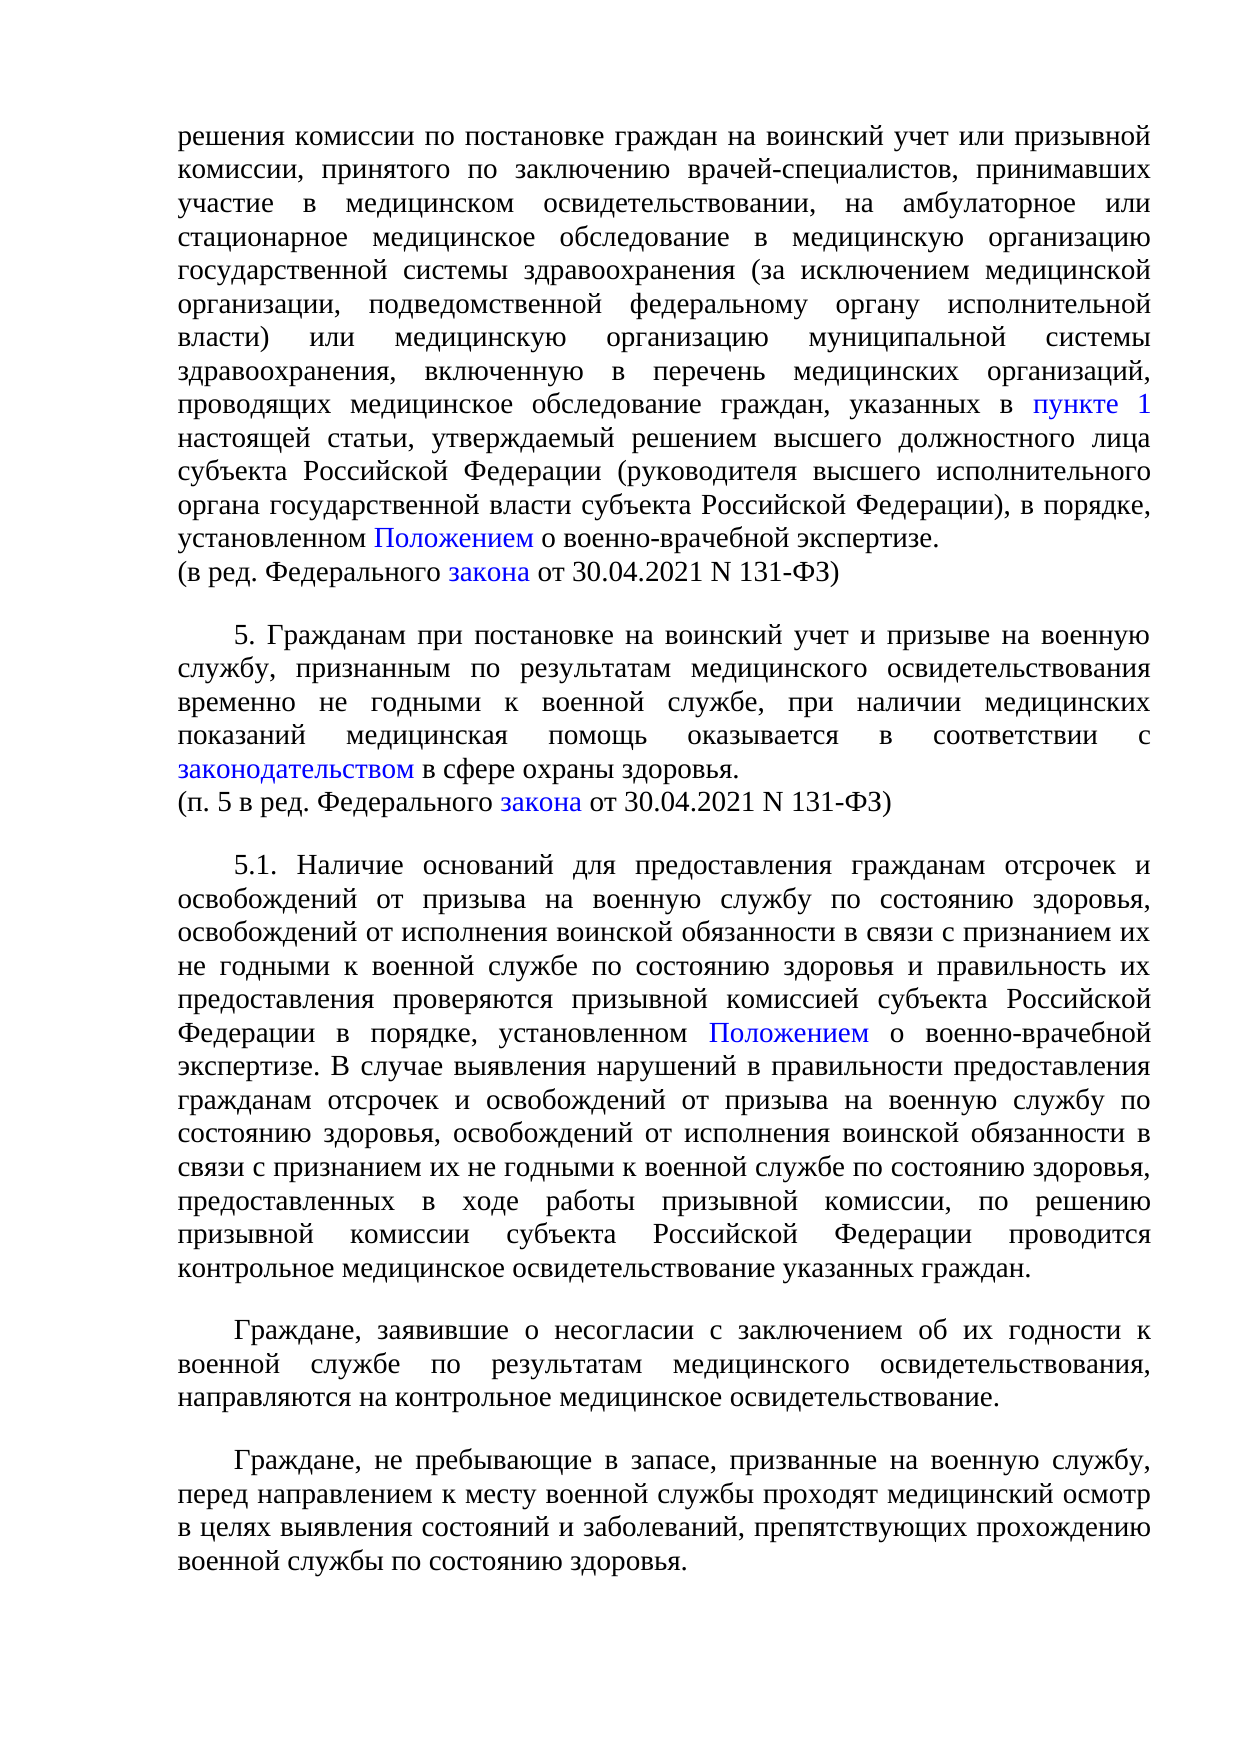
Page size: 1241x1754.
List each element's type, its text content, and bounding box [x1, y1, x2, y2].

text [177, 118, 1152, 554]
text Граждане, заявившие о несогласии с заключением об их годности к военной службе по результатам медицинского освидетельствования, направляются на контрольное медицинское освидетельствование. [177, 1312, 1152, 1413]
text 5. Гражданам при постановке на воинский учет и призыве на военную службу, признанным по результатам медицинского освидетельствования временно не годными к военной службе, при наличии медицинских показаний медицинская помощь оказывается в соответствии с законодательством в сфере охраны здоровья. [177, 617, 1152, 784]
text (п. 5 в ред. Федерального закона от 30.04.2021 N 131-ФЗ) [177, 784, 1152, 818]
text Граждане, не пребывающие в запасе, призванные на военную службу, перед направлением к месту военной службы проходят медицинский осмотр в целях выявления состояний и заболеваний, препятствующих прохождению военной службы по состоянию здоровья. [177, 1442, 1152, 1576]
text (в ред. Федерального закона от 30.04.2021 N 131-ФЗ) [177, 554, 1152, 588]
text 5.1. Наличие оснований для предоставления гражданам отсрочек и освобождений от призыва на военную службу по состоянию здоровья, освобождений от исполнения воинской обязанности в связи с признанием их не годными к военной службе по состоянию здоровья и правильность их предоставления проверяются призывной комиссией субъекта Российской Федерации в порядке, установленном Положением о военно-врачебной экспертизе. В случае выявления нарушений в правильности предоставления гражданам отсрочек и освобождений от призыва на военную службу по состоянию здоровья, освобождений от исполнения воинской обязанности в связи с признанием их не годными к военной службе по состоянию здоровья, предоставленных в ходе работы призывной комиссии, по решению призывной комиссии субъекта Российской Федерации проводится контрольное медицинское освидетельствование указанных граждан. [177, 847, 1152, 1283]
